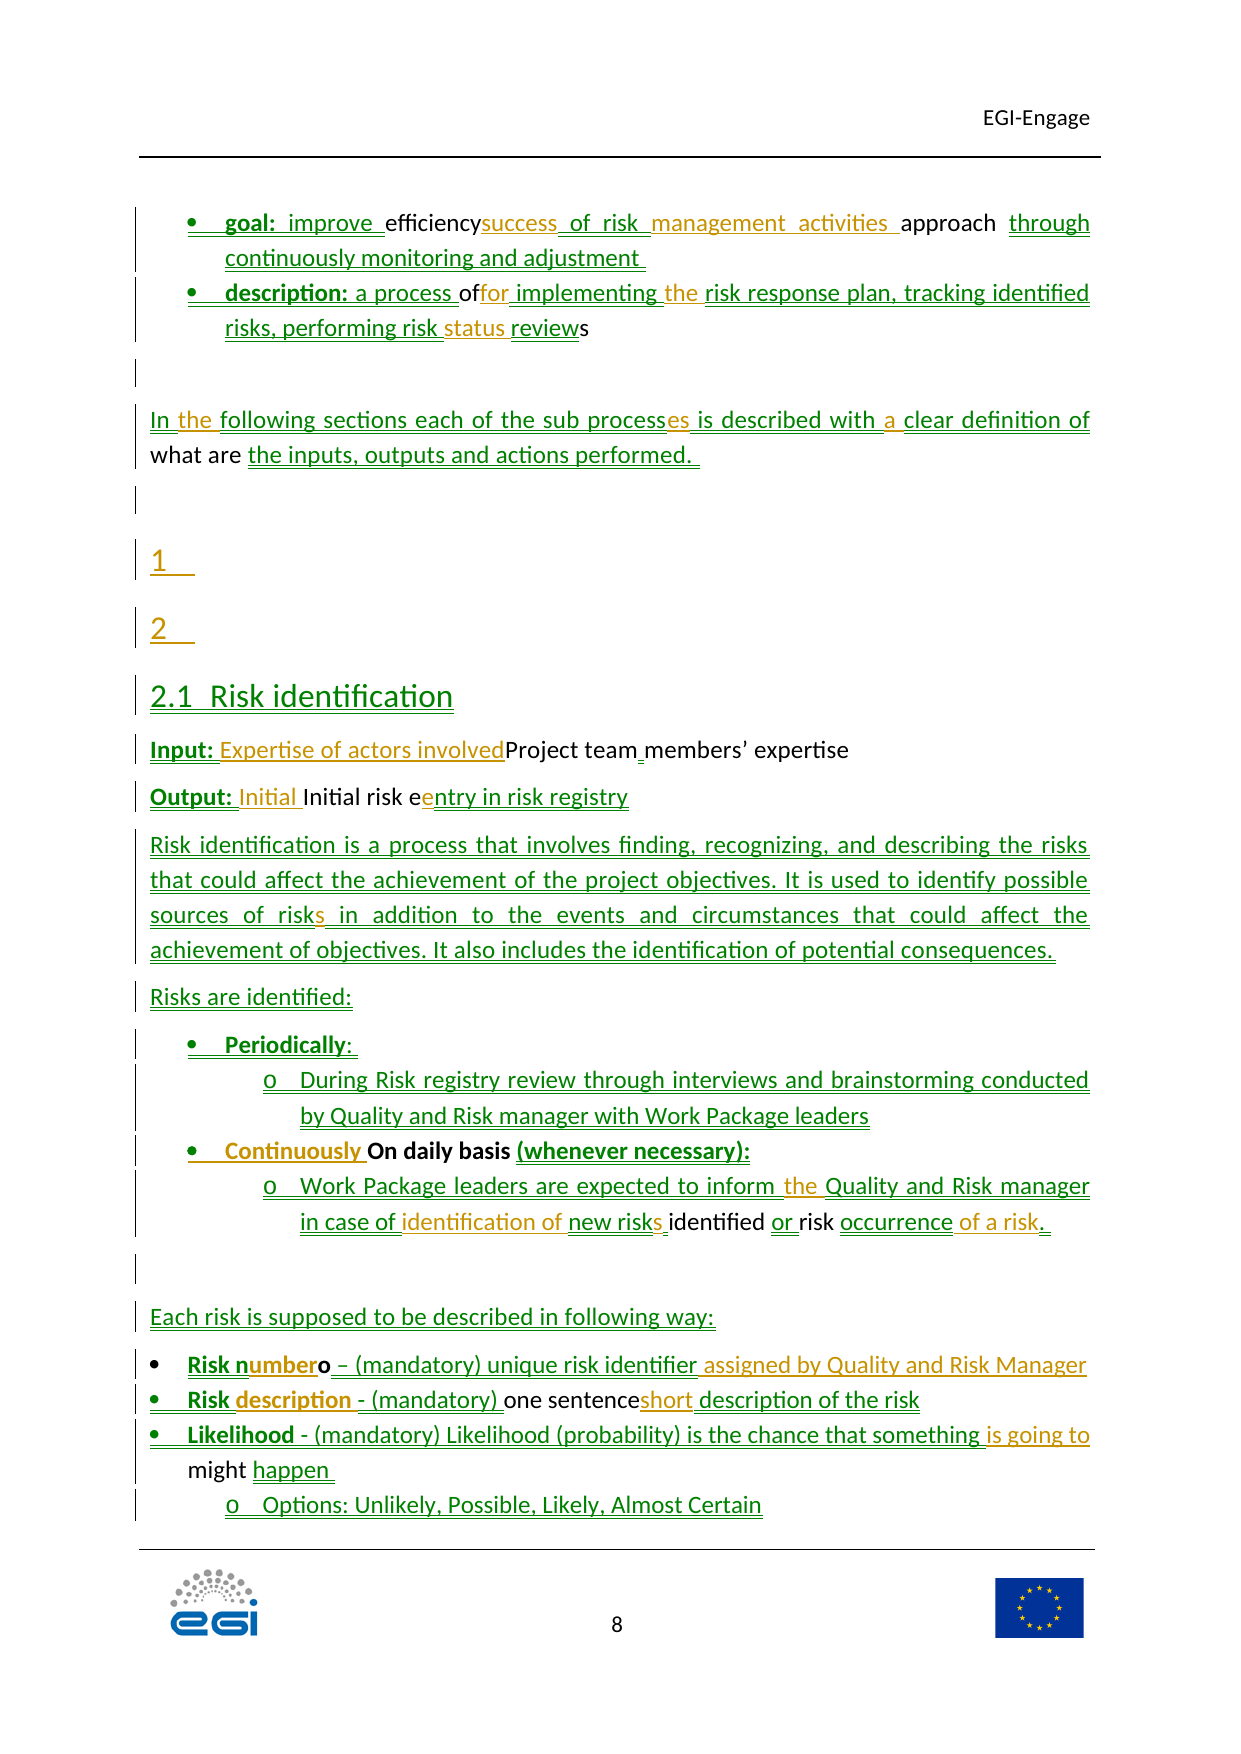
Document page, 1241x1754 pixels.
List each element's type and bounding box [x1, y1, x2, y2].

picture [995, 1578, 1084, 1638]
picture [150, 1567, 276, 1638]
